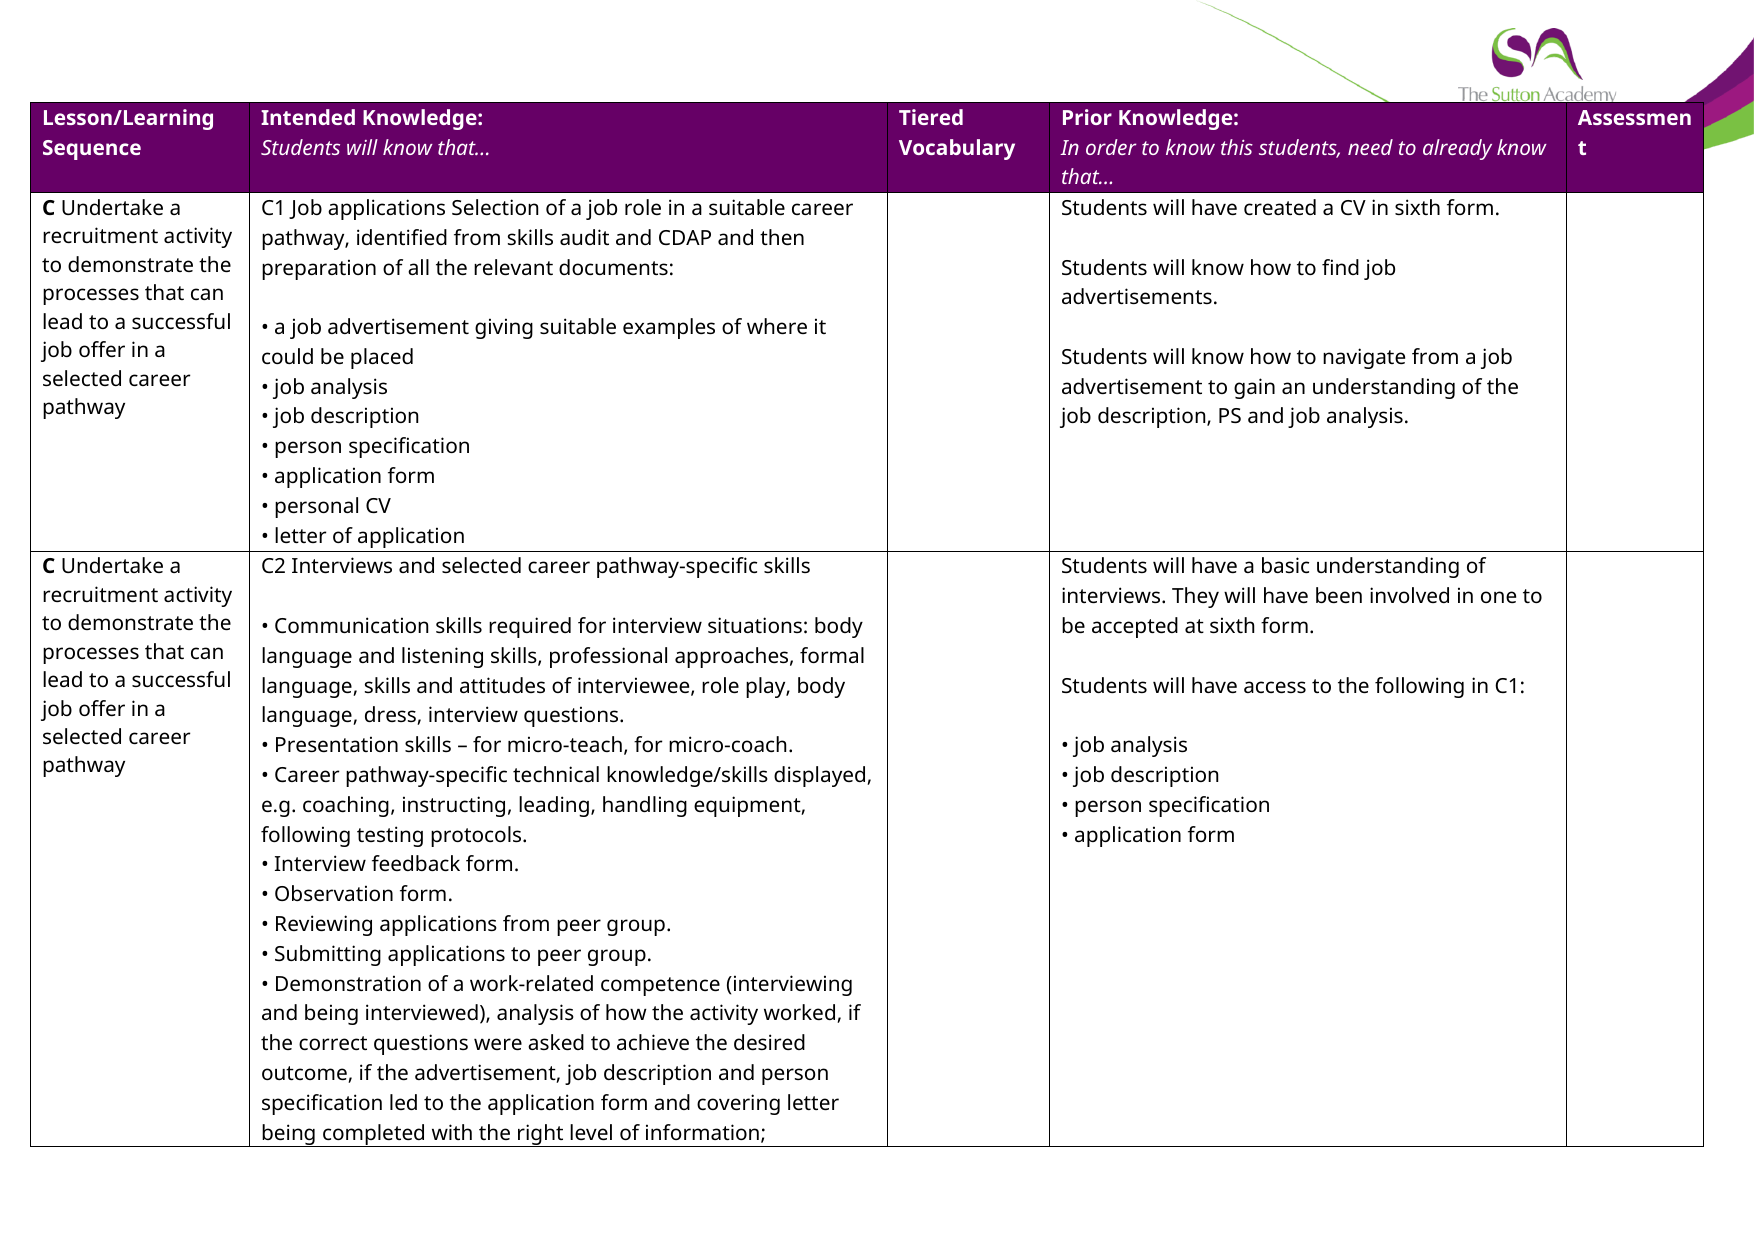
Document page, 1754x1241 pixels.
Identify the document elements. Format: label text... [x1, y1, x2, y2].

table_cell C Undertake a recruitment activity to demonstrate the processes that can lead to a successful job offer in a selected career pathway [31, 193, 249, 551]
table_cell [888, 552, 1049, 1146]
table_header Tiered Vocabulary [888, 103, 1049, 192]
table_header Intended Knowledge: Students will know that… [250, 103, 887, 192]
table_header Lesson/Learning Sequence [31, 103, 249, 192]
picture [1196, 0, 1754, 163]
table_cell [888, 193, 1049, 551]
table_header Assessment [1567, 103, 1703, 192]
table_cell [1567, 193, 1703, 551]
table_cell [1567, 552, 1703, 1146]
table_header Prior Knowledge: In order to know this students, need to already know that… [1050, 103, 1566, 192]
table_cell C1 Job applications Selection of a job role in a suitable career pathway, identified from skills audit and CDAP and then preparation of all the relevant documents: • a job advertisement giving suitable examples of where it could be placed • job analysis • job description • person specification • application form • personal CV • letter of application [250, 193, 887, 551]
table_cell C Undertake a recruitment activity to demonstrate the processes that can lead to a successful job offer in a selected career pathway [31, 552, 249, 1146]
table_cell Students will have created a CV in sixth form. Students will know how to find job advertisements. Students will know how to navigate from a job advertisement to gain an understanding of the job description, PS and job analysis. [1050, 193, 1566, 551]
